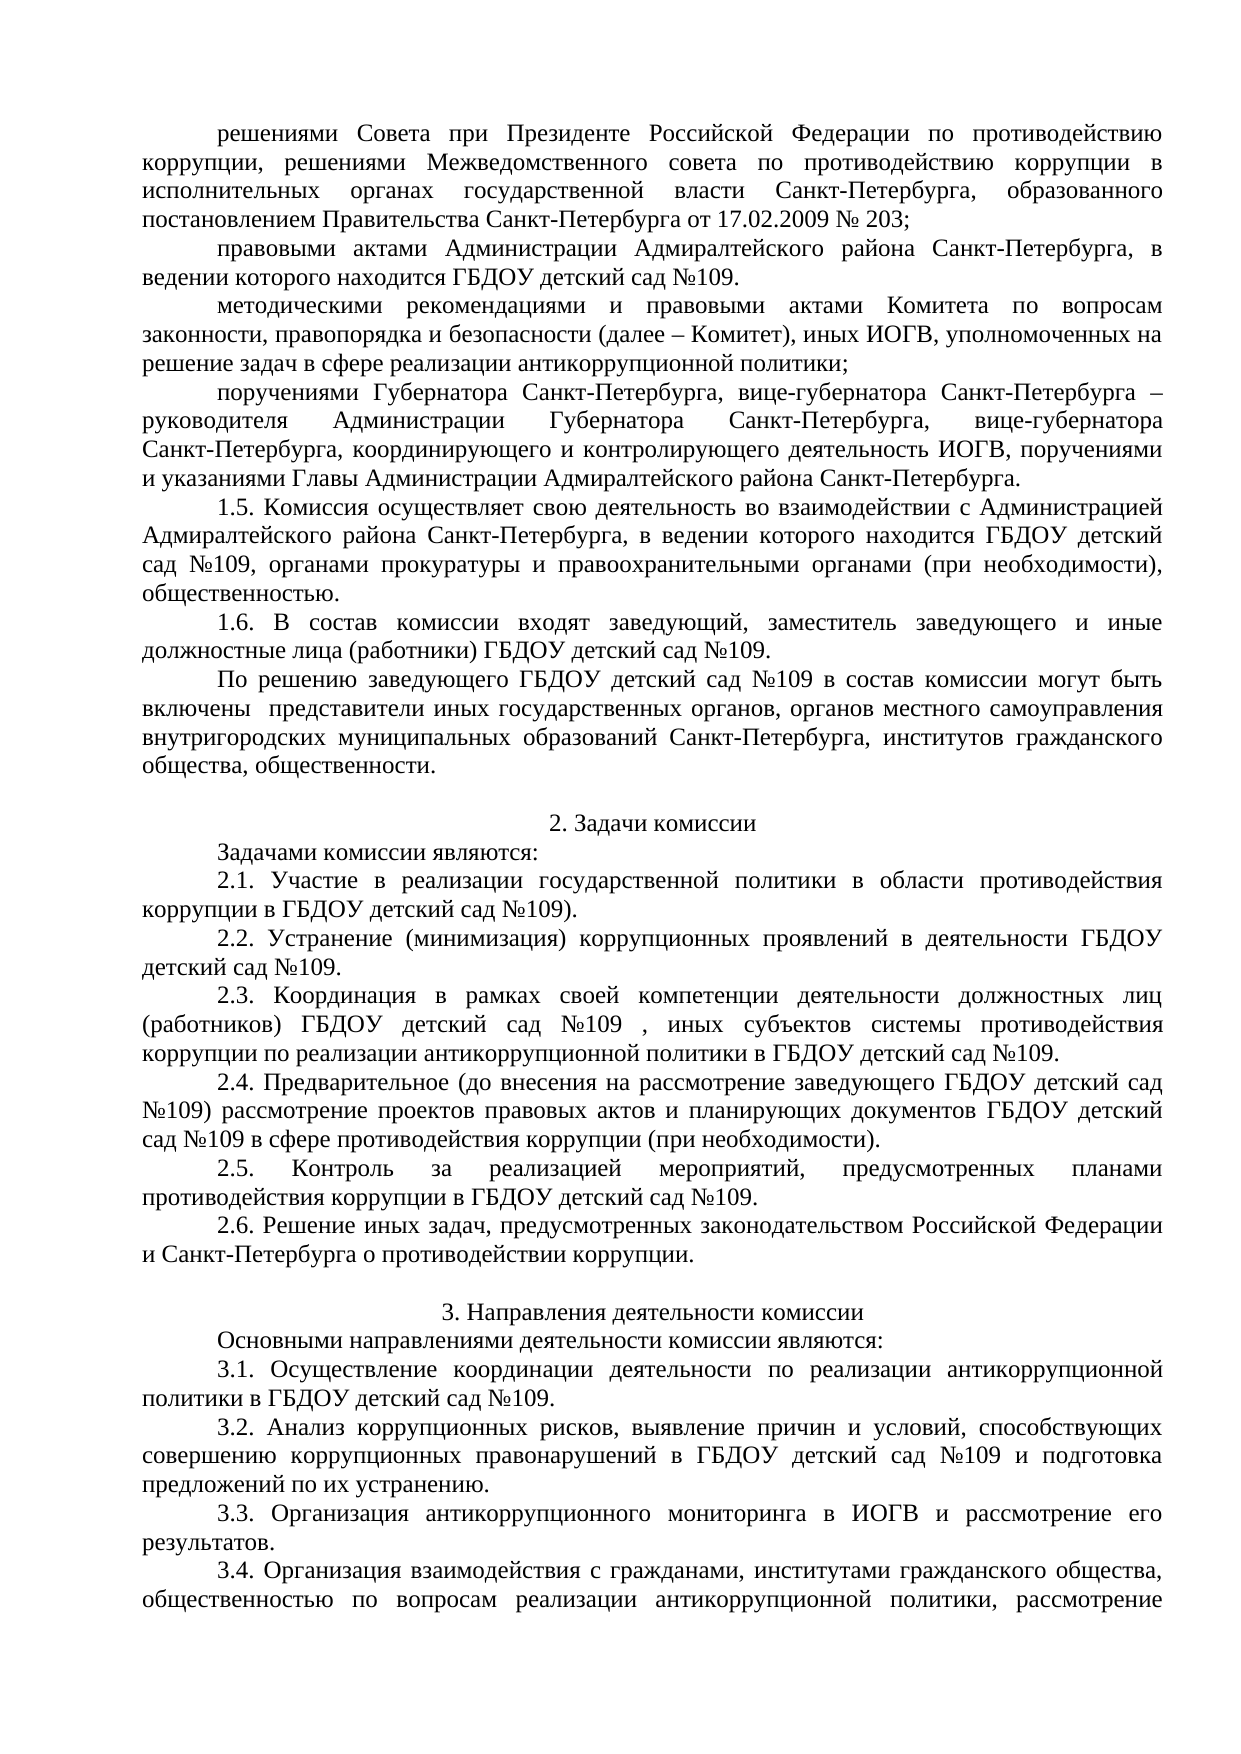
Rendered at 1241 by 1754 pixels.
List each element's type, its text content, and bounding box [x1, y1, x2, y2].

text 3. Направления деятельности комиссии [142, 1297, 1163, 1326]
text 1.6. В состав комиссии входят заведующий, заместитель заведующего и иные должностные лица (работники) ГБДОУ детский сад №109. [142, 607, 1163, 664]
text 1.5. Комиссия осуществляет свою деятельность во взаимодействии с Администрацией Адмиралтейского района Санкт-Петербурга, в ведении которого находится ГБДОУ детский сад №109, органами прокуратуры и правоохранительными органами (при необходимости), общественностью. [142, 492, 1163, 607]
text методическими рекомендациями и правовыми актами Комитета по вопросам законности, правопорядка и безопасности (далее – Комитет), иных ИОГВ, уполномоченных на решение задач в сфере реализации антикоррупционной политики; [142, 291, 1163, 377]
text правовыми актами Администрации Адмиралтейского района Санкт-Петербурга, в ведении которого находится ГБДОУ детский сад №109. [142, 233, 1163, 291]
text Задачами комиссии являются: [142, 837, 1163, 866]
text поручениями Губернатора Санкт-Петербурга, вице-губернатора Санкт-Петербурга – руководителя Администрации Губернатора Санкт-Петербурга, вице-губернатора Санкт-Петербурга, координирующего и контролирующего деятельность ИОГВ, поручениями и указаниями Главы Администрации Адмиралтейского района Санкт-Петербурга. [142, 377, 1163, 492]
text 2. Задачи комиссии [142, 808, 1163, 837]
text 2.1. Участие в реализации государственной политики в области противодействия коррупции в ГБДОУ детский сад №109). [142, 866, 1163, 923]
text 2.3. Координация в рамках своей компетенции деятельности должностных лиц (работников) ГБДОУ детский сад №109 , иных субъектов системы противодействия коррупции по реализации антикоррупционной политики в ГБДОУ детский сад №109. [142, 981, 1163, 1067]
text Основными направлениями деятельности комиссии являются: [142, 1326, 1163, 1354]
text По решению заведующего ГБДОУ детский сад №109 в состав комиссии могут быть включены представители иных государственных органов, органов местного самоуправления внутригородских муниципальных образований Санкт-Петербурга, институтов гражданского общества, общественности. [142, 664, 1163, 779]
text 2.2. Устранение (минимизация) коррупционных проявлений в деятельности ГБДОУ детский сад №109. [142, 923, 1163, 981]
text 3.2. Анализ коррупционных рисков, выявление причин и условий, способствующих совершению коррупционных правонарушений в ГБДОУ детский сад №109 и подготовка предложений по их устранению. [142, 1412, 1163, 1498]
text 2.4. Предварительное (до внесения на рассмотрение заведующего ГБДОУ детский сад №109) рассмотрение проектов правовых актов и планирующих документов ГБДОУ детский сад №109 в сфере противодействия коррупции (при необходимости). [142, 1067, 1163, 1153]
text 3.1. Осуществление координации деятельности по реализации антикоррупционной политики в ГБДОУ детский сад №109. [142, 1354, 1163, 1412]
text 2.5. Контроль за реализацией мероприятий, предусмотренных планами противодействия коррупции в ГБДОУ детский сад №109. [142, 1153, 1163, 1211]
text 3.3. Организация антикоррупционного мониторинга в ИОГВ и рассмотрение его результатов. [142, 1498, 1163, 1556]
text решениями Совета при Президенте Российской Федерации по противодействию коррупции, решениями Межведомственного совета по противодействию коррупции в исполнительных органах государственной власти Санкт-Петербурга, образованного постановлением Правительства Санкт-Петербурга от 17.02.2009 № 203; [142, 118, 1163, 233]
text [142, 1556, 1163, 1613]
text 2.6. Решение иных задач, предусмотренных законодательством Российской Федерации и Санкт-Петербурга о противодействии коррупции. [142, 1211, 1163, 1268]
